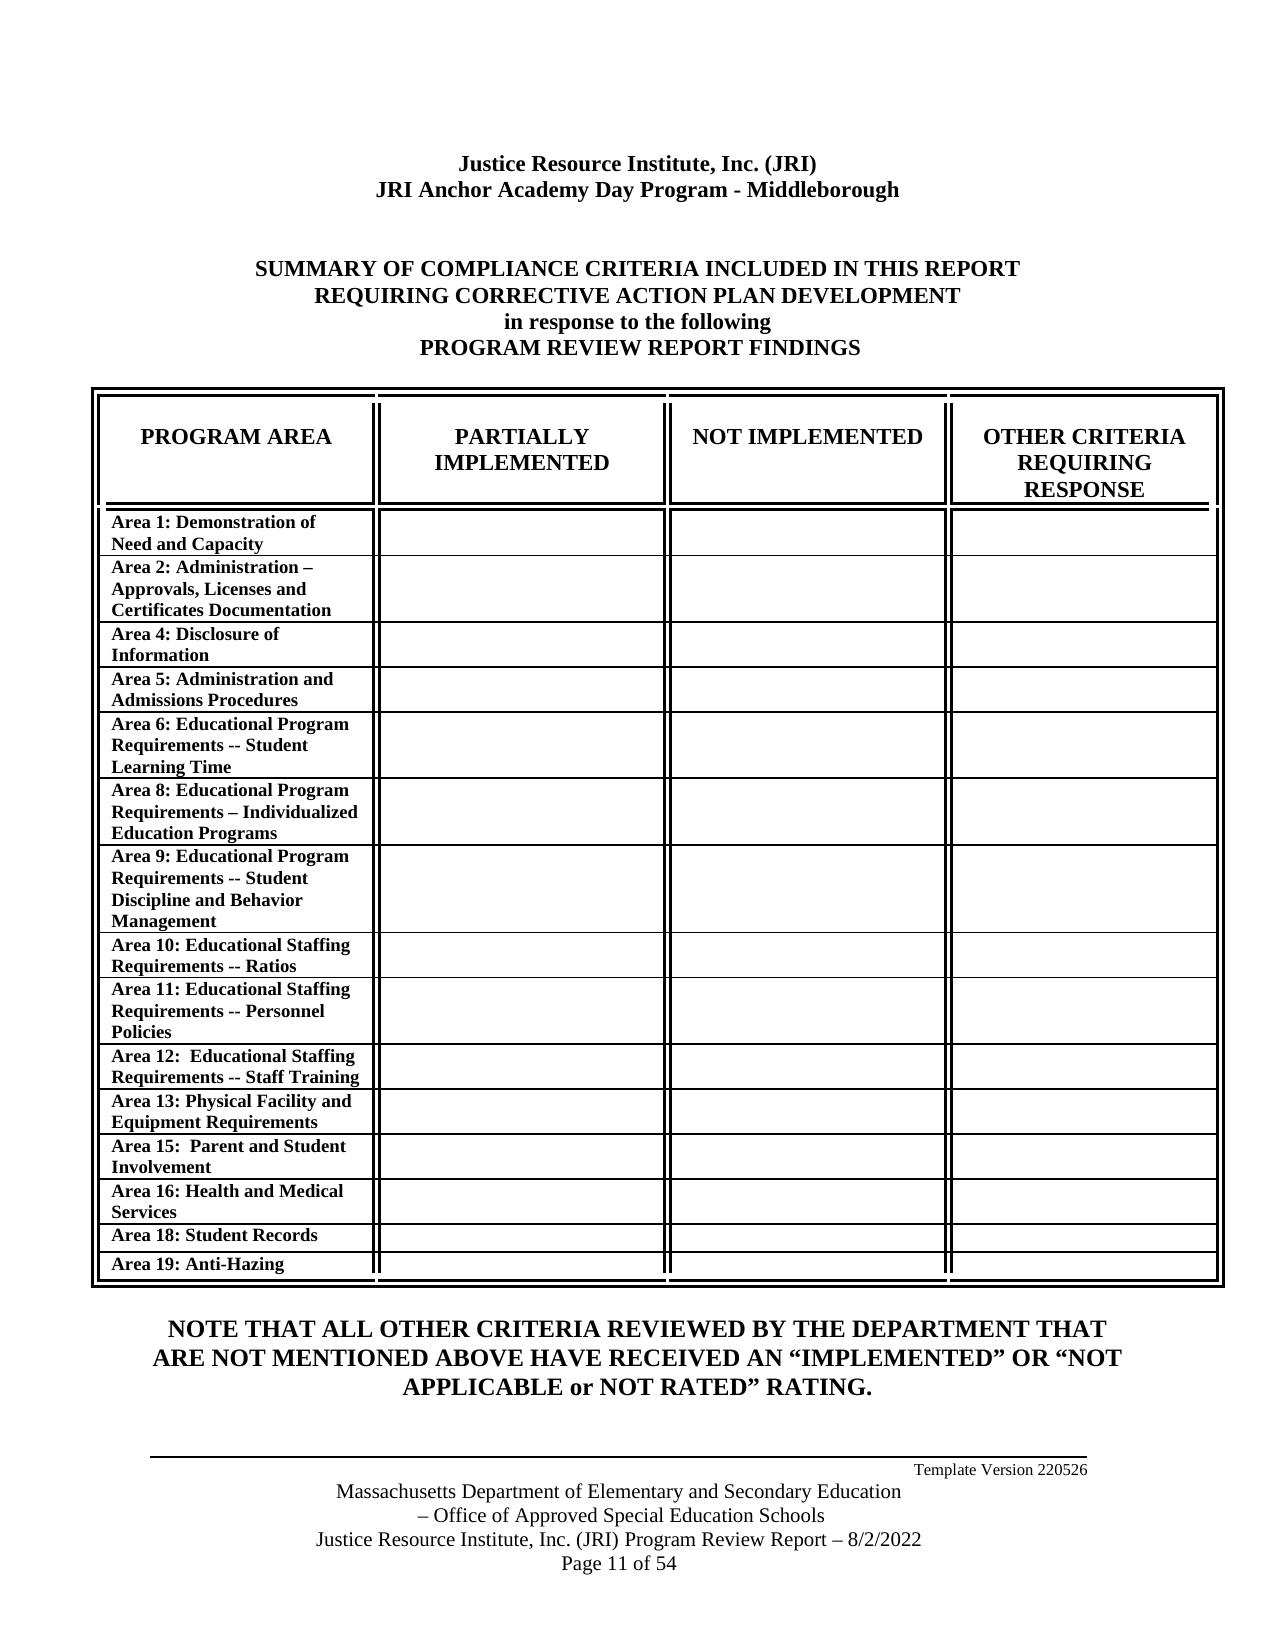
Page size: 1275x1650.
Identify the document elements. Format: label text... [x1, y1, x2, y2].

table_cell [381, 1180, 663, 1223]
table_header NOT IMPLEMENTED [667, 390, 948, 502]
table_cell [381, 779, 663, 844]
table_cell [672, 713, 944, 777]
table_cell [381, 933, 663, 977]
table_cell [672, 1135, 944, 1178]
table_cell Area 1: Demonstration of Need and Capacity [95, 502, 377, 554]
table_cell [672, 1045, 944, 1088]
table_cell Area 18: Student Records [100, 1225, 372, 1251]
table_cell Area 19: Anti-Hazing [100, 1253, 377, 1279]
table_cell [953, 1180, 1216, 1223]
table_cell [672, 933, 944, 977]
table_cell [672, 846, 944, 932]
table_cell [381, 556, 663, 621]
table_cell [953, 1135, 1216, 1178]
table_header PROGRAM AREA [95, 390, 377, 502]
table_cell [672, 779, 944, 844]
text Justice Resource Institute, Inc. (JRI) [150, 150, 1125, 176]
text REQUIRING CORRECTIVE ACTION PLAN DEVELOPMENT [75, 282, 1200, 308]
text PROGRAM REVIEW REPORT FINDINGS [75, 334, 1200, 361]
table_cell [381, 623, 663, 666]
table_cell [381, 1135, 663, 1178]
table_cell Area 10: Educational Staffing Requirements -- Ratios [100, 933, 372, 977]
table_cell [953, 1225, 1216, 1251]
table_cell [953, 1045, 1216, 1088]
table_cell [949, 1253, 1216, 1279]
table_cell [672, 556, 944, 621]
table_cell [381, 846, 663, 932]
table_cell [381, 1045, 663, 1088]
table_cell [953, 978, 1216, 1043]
table_cell [672, 1090, 944, 1133]
table_cell Area 2: Administration – Approvals, Licenses and Certificates Documentation [100, 556, 372, 621]
table_cell Area 15: Parent and Student Involvement [100, 1135, 372, 1178]
table_cell [953, 623, 1216, 666]
table_cell Area 11: Educational Staffing Requirements -- Personnel Policies [100, 978, 372, 1043]
table_header OTHER CRITERIA REQUIRING RESPONSE [949, 390, 1220, 502]
table_cell Area 8: Educational Program Requirements – Individualized Education Programs [100, 779, 372, 844]
table_cell Area 9: Educational Program Requirements -- Student Discipline and Behavior Management [100, 846, 372, 932]
table_cell Area 6: Educational Program Requirements -- Student Learning Time [100, 713, 372, 777]
table_cell [667, 1253, 948, 1279]
table_cell [377, 1253, 667, 1279]
table_cell [953, 1090, 1216, 1133]
table_cell [953, 556, 1216, 621]
table_cell [381, 978, 663, 1043]
table_cell Area 12: Educational Staffing Requirements -- Staff Training [100, 1045, 372, 1088]
table_cell [953, 846, 1216, 932]
table_cell [953, 779, 1216, 844]
table_cell [953, 668, 1216, 711]
table_cell [672, 1225, 944, 1251]
table_cell [949, 502, 1220, 554]
text in response to the following [75, 308, 1200, 334]
table_cell [381, 713, 663, 777]
table_cell [381, 1090, 663, 1133]
table_cell [672, 1180, 944, 1223]
table_cell [953, 933, 1216, 977]
table_cell Area 13: Physical Facility and Equipment Requirements [100, 1090, 372, 1133]
text JRI Anchor Academy Day Program - Middleborough [150, 176, 1125, 203]
table_cell [672, 978, 944, 1043]
text NOTE THAT ALL OTHER CRITERIA REVIEWED BY THE DEPARTMENT THAT ARE NOT MENTIONED ABOVE HAVE RECEIVED AN “IMPLEMENTED” OR “NOT APPLICABLE or NOT RATED” RATING. [150, 1314, 1125, 1401]
table_cell Area 4: Disclosure of Information [100, 623, 372, 666]
table_cell [672, 623, 944, 666]
text SUMMARY OF COMPLIANCE CRITERIA INCLUDED IN THIS REPORT [75, 255, 1200, 282]
table_header PARTIALLY IMPLEMENTED [377, 390, 667, 502]
table_cell [381, 668, 663, 711]
table_cell [377, 502, 667, 554]
table_cell [953, 713, 1216, 777]
table_cell Area 16: Health and Medical Services [100, 1180, 372, 1223]
table_cell [667, 502, 948, 554]
table_cell [381, 1225, 663, 1251]
table_cell Area 5: Administration and Admissions Procedures [100, 668, 372, 711]
table_cell [672, 668, 944, 711]
